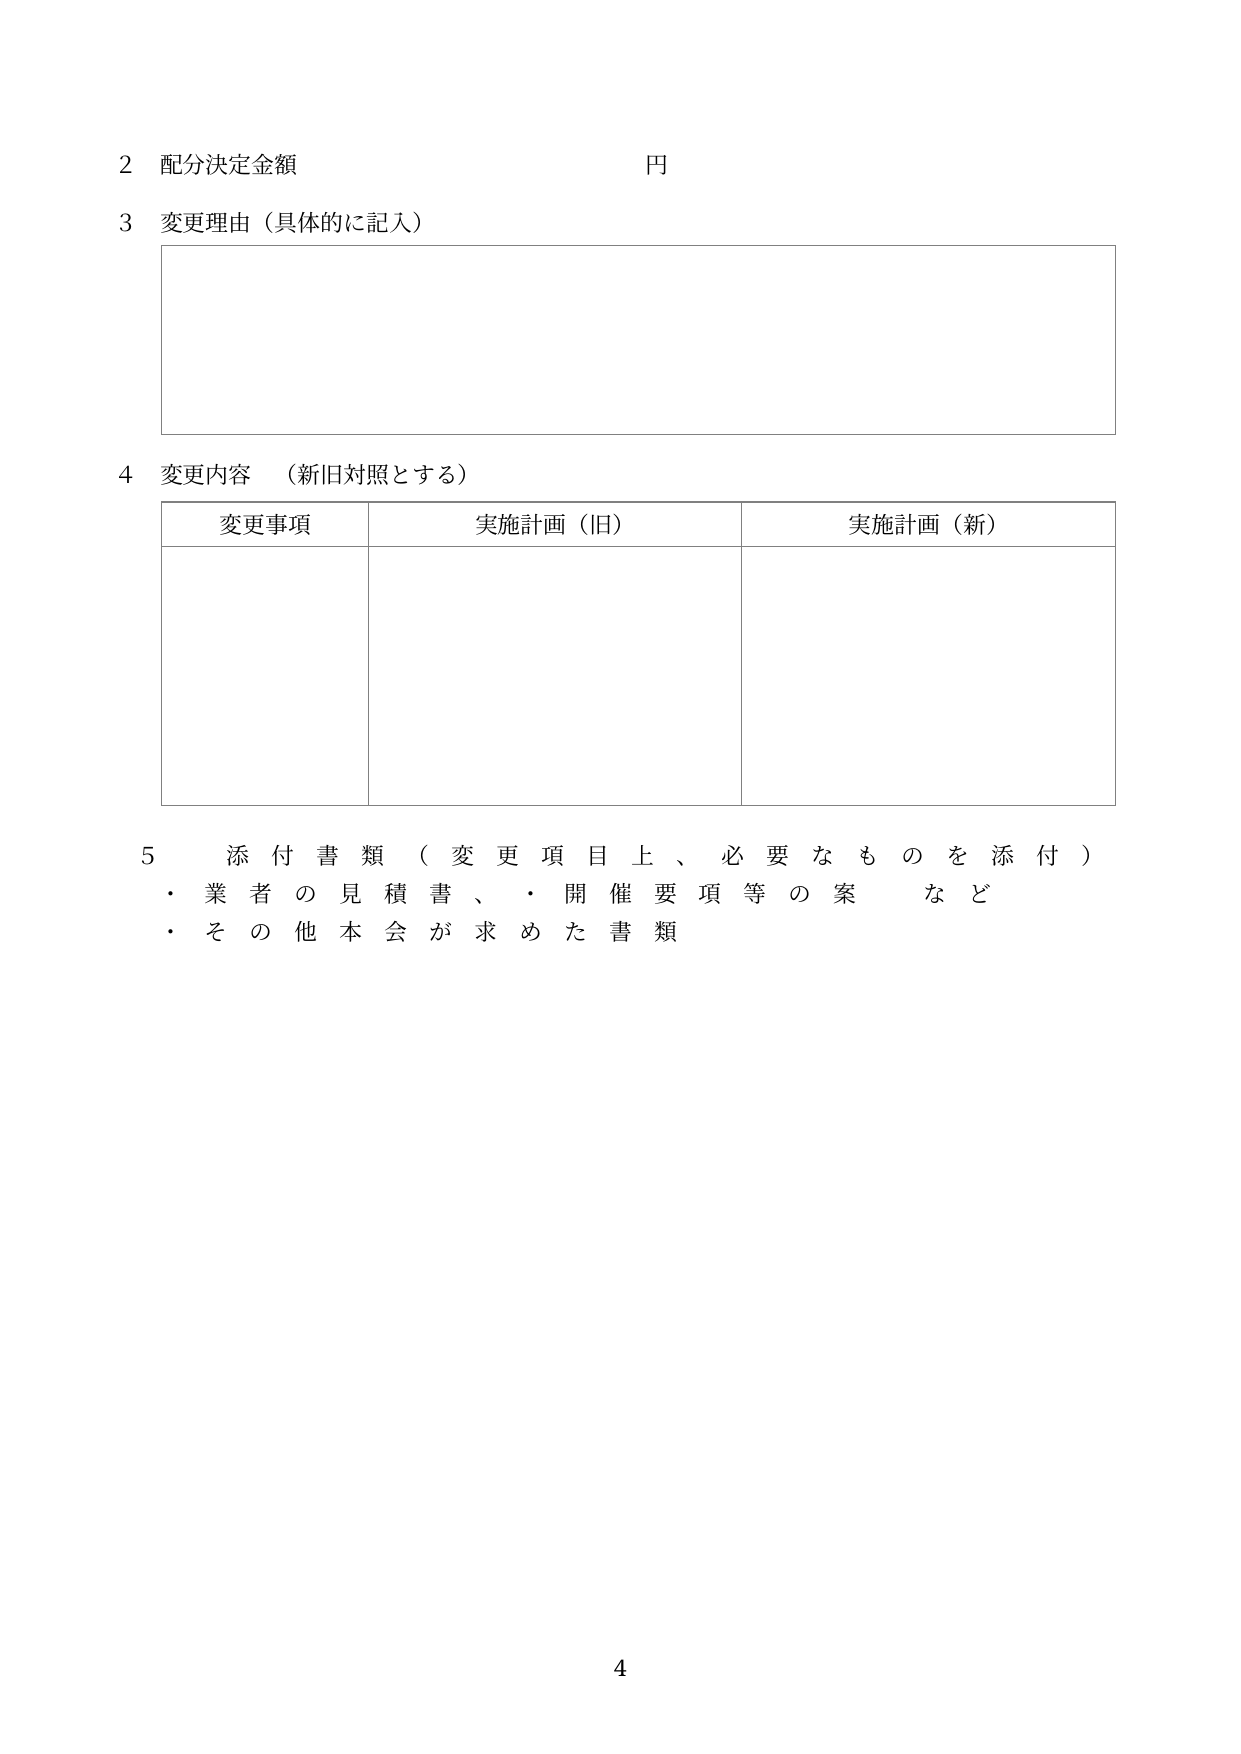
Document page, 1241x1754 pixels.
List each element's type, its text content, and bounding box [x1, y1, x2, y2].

table_header 変更事項 [162, 503, 368, 546]
table_header 実施計画（新） [742, 503, 1115, 546]
text ４ 変更内容 （新旧対照とする） [114, 453, 1126, 491]
table_cell [369, 547, 741, 805]
table_cell [162, 547, 368, 805]
table_header [162, 246, 1115, 433]
table_header 実施計画（旧） [369, 503, 741, 546]
text ・その他本会が求めた書類 [114, 912, 1126, 950]
text ２ 配分決定金額 円 [114, 141, 1126, 182]
text ３ 変更理由（具体的に記入） [114, 201, 1126, 239]
text ・業者の見積書、・開催要項等の案 など [114, 874, 1126, 912]
table_cell [742, 547, 1115, 805]
text ５ 添付書類（変更項目上、必要なものを添付） [114, 836, 1126, 874]
